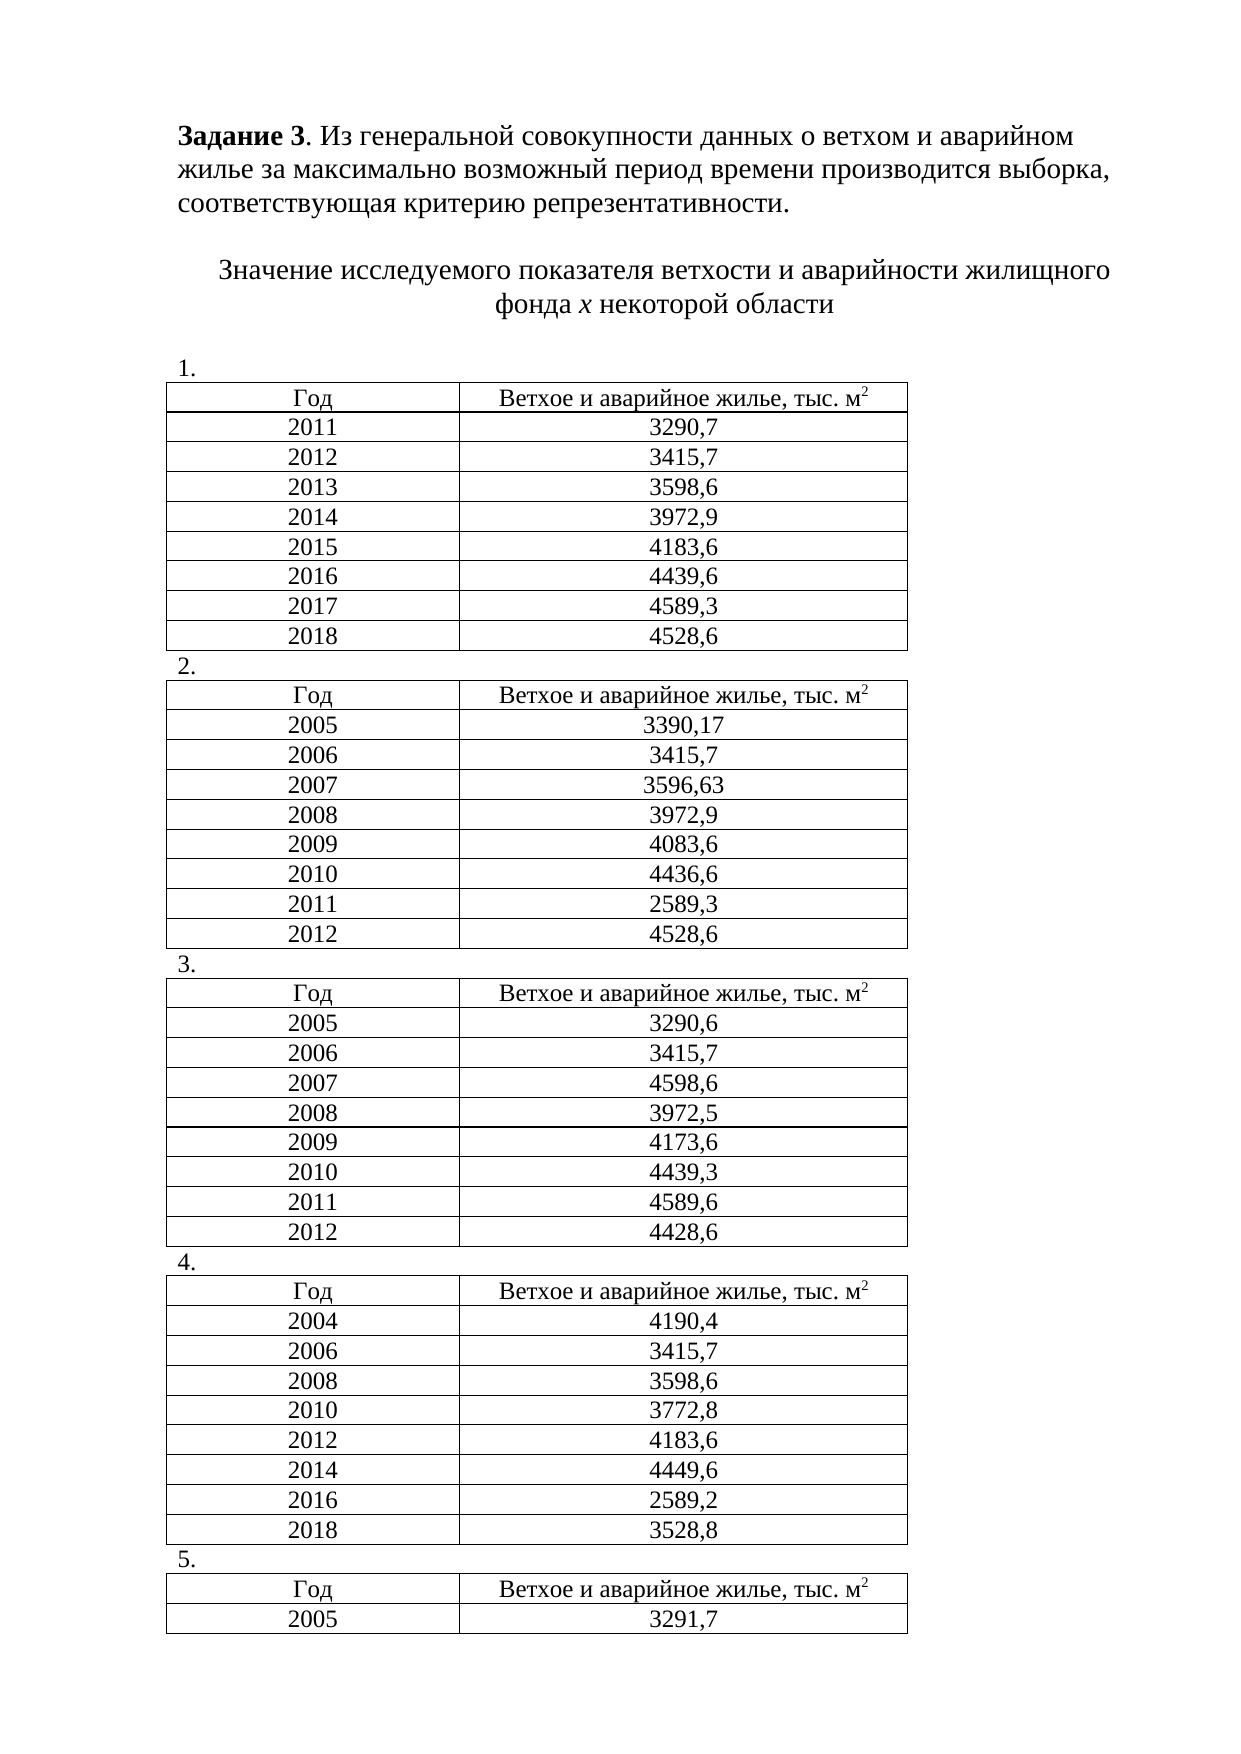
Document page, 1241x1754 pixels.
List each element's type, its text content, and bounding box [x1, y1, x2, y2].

table_cell 2016 [167, 561, 459, 590]
table_cell 2012 [167, 442, 459, 471]
table_cell 2014 [167, 1455, 459, 1484]
table_cell 3972,9 [460, 800, 907, 828]
table_header Год [167, 681, 459, 709]
table_cell 3290,6 [460, 1008, 907, 1037]
text 5. [177, 1544, 1152, 1573]
table_cell 2014 [167, 502, 459, 531]
table_cell 2004 [167, 1306, 459, 1335]
table_cell 2010 [167, 859, 459, 888]
table_cell 2010 [167, 1157, 459, 1186]
table_cell 4183,6 [460, 1425, 907, 1454]
table_cell 3415,7 [460, 1336, 907, 1365]
table_header Год [167, 1574, 459, 1603]
table_cell 2009 [167, 830, 459, 858]
table_header Ветхое и аварийное жилье, тыс. м2 [460, 1276, 907, 1305]
table_cell 4439,3 [460, 1157, 907, 1186]
table_cell 2009 [167, 1128, 459, 1156]
table_cell 2008 [167, 800, 459, 828]
table_header Ветхое и аварийное жилье, тыс. м2 [460, 1574, 907, 1603]
table_cell 4598,6 [460, 1068, 907, 1097]
table_cell 2008 [167, 1366, 459, 1394]
table_cell 2006 [167, 1336, 459, 1365]
table_cell 2005 [167, 1008, 459, 1037]
table_cell 4183,6 [460, 532, 907, 560]
table_cell 2006 [167, 740, 459, 769]
table_cell 3415,7 [460, 1038, 907, 1067]
table_cell 3528,8 [460, 1515, 907, 1543]
table_cell 2015 [167, 532, 459, 560]
table_cell 2018 [167, 1515, 459, 1543]
text 4. [177, 1247, 1152, 1275]
table_cell 4528,6 [460, 919, 907, 948]
table_cell 4439,6 [460, 561, 907, 590]
text Значение исследуемого показателя ветхости и аварийности жилищного фонда x некоторой области [177, 252, 1152, 319]
table_cell 2012 [167, 1425, 459, 1454]
table_cell 4190,4 [460, 1306, 907, 1335]
table_cell 2589,3 [460, 889, 907, 918]
table_cell 2007 [167, 770, 459, 799]
table_cell 4083,6 [460, 830, 907, 858]
table_cell 3596,63 [460, 770, 907, 799]
table_cell 4589,6 [460, 1187, 907, 1216]
table_cell 4436,6 [460, 859, 907, 888]
text 1. [177, 353, 1152, 382]
table_cell 2011 [167, 413, 459, 441]
table_cell 3415,7 [460, 740, 907, 769]
table_cell 2589,2 [460, 1485, 907, 1514]
table_cell 3290,7 [460, 413, 907, 441]
table_cell 2005 [167, 710, 459, 739]
table_cell 2012 [167, 919, 459, 948]
text Задание 3. Из генеральной совокупности данных о ветхом и аварийном жилье за максимально возможный период времени производится выборка, соответствующая критерию репрезентативности. [177, 118, 1152, 219]
table_cell 3772,8 [460, 1396, 907, 1424]
table_cell 3415,7 [460, 442, 907, 471]
table_cell 3972,9 [460, 502, 907, 531]
table_cell 4428,6 [460, 1217, 907, 1246]
table_header Ветхое и аварийное жилье, тыс. м2 [460, 979, 907, 1007]
table_header Год [167, 979, 459, 1007]
table_cell 2007 [167, 1068, 459, 1097]
table_cell 2006 [167, 1038, 459, 1067]
table_cell 2017 [167, 591, 459, 620]
table_cell 2005 [167, 1604, 459, 1633]
text 3. [177, 949, 1152, 977]
table_cell 2013 [167, 472, 459, 501]
table_cell 2011 [167, 889, 459, 918]
table_cell 2016 [167, 1485, 459, 1514]
table_cell 3598,6 [460, 1366, 907, 1394]
table_cell 4589,3 [460, 591, 907, 620]
table_cell 4528,6 [460, 621, 907, 650]
table_cell 4449,6 [460, 1455, 907, 1484]
table_cell 3598,6 [460, 472, 907, 501]
text 2. [177, 651, 1152, 679]
table_cell 3972,5 [460, 1098, 907, 1126]
table_cell 2018 [167, 621, 459, 650]
table_cell 3291,7 [460, 1604, 907, 1633]
table_cell 2008 [167, 1098, 459, 1126]
table_header Ветхое и аварийное жилье, тыс. м2 [460, 681, 907, 709]
table_header Год [167, 1276, 459, 1305]
table_cell 2012 [167, 1217, 459, 1246]
table_cell 2010 [167, 1396, 459, 1424]
table_header Ветхое и аварийное жилье, тыс. м2 [460, 383, 907, 411]
table_header Год [167, 383, 459, 411]
table_cell 4173,6 [460, 1128, 907, 1156]
table_cell 2011 [167, 1187, 459, 1216]
table_cell 3390,17 [460, 710, 907, 739]
